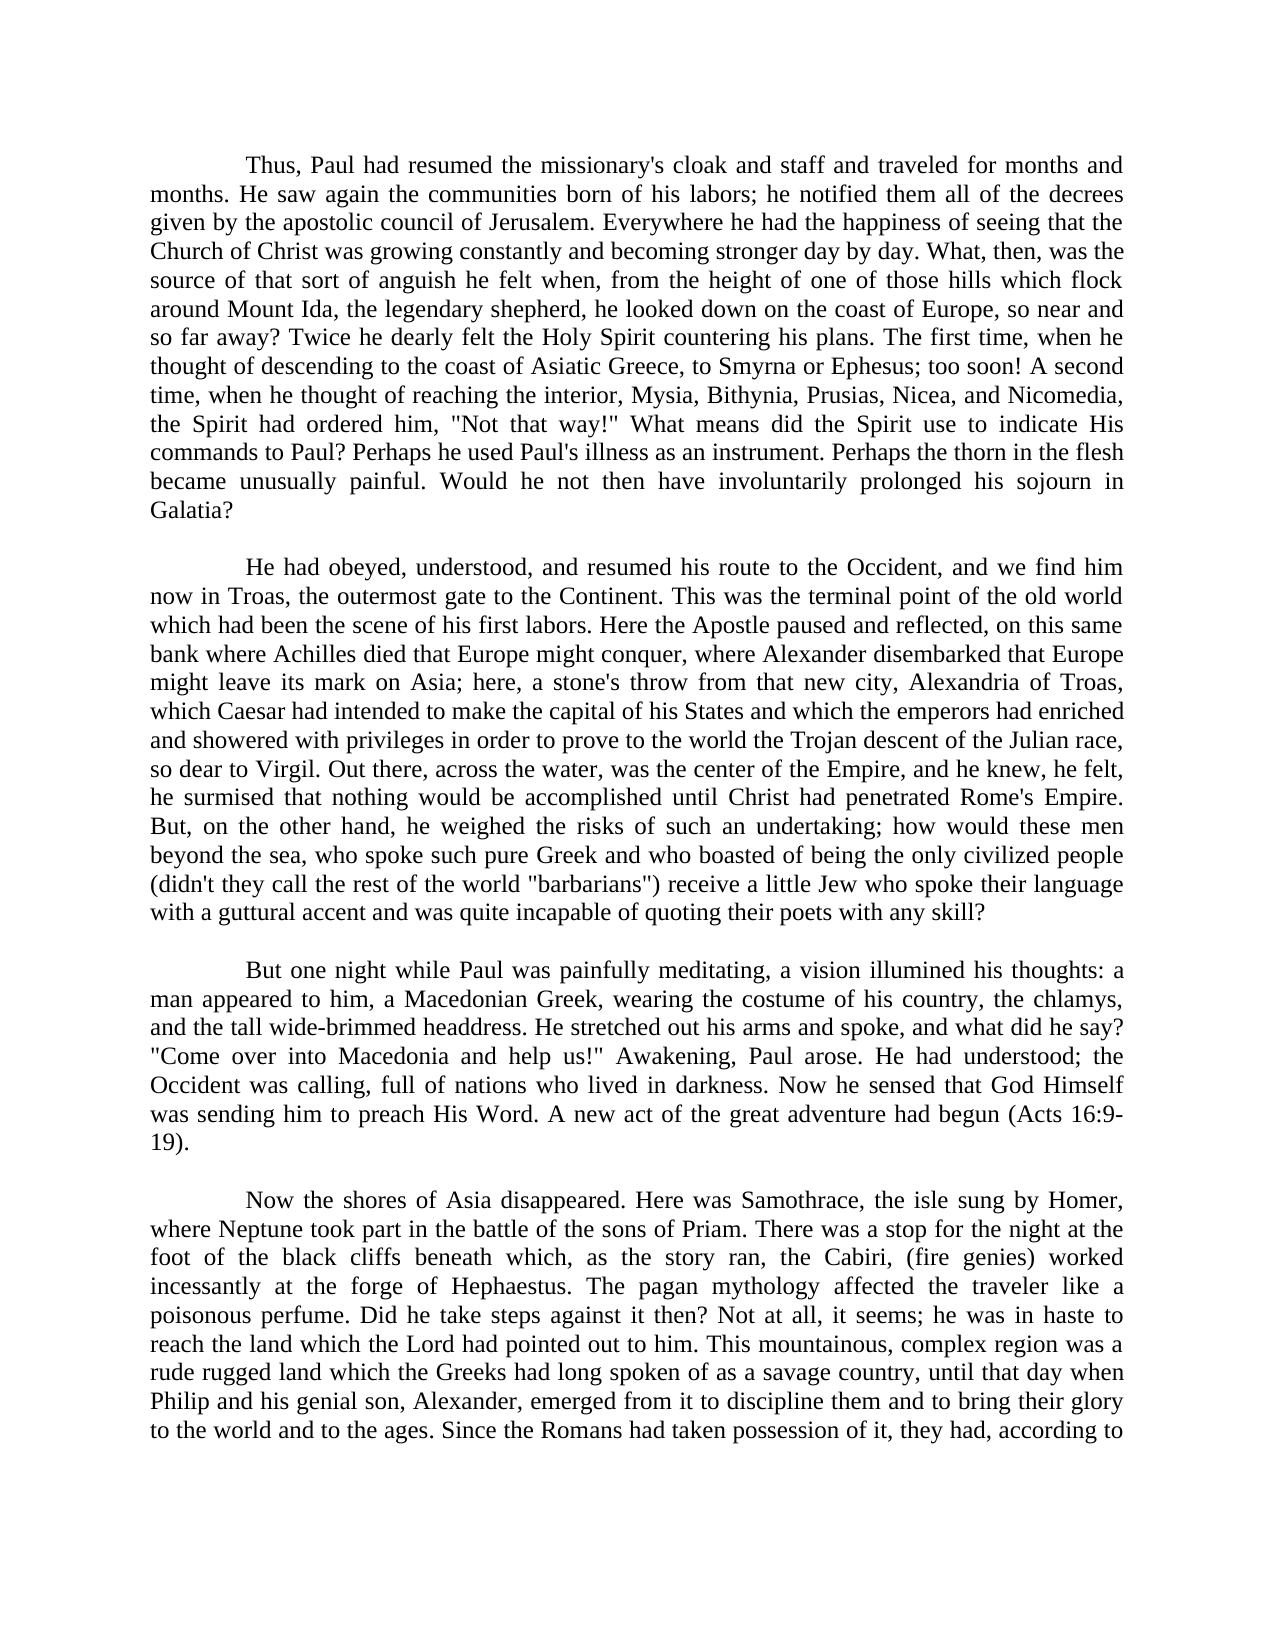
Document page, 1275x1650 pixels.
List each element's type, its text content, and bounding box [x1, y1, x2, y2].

text But one night while Paul was painfully meditating, a vision illumined his thoughts: a man appeared to him, a Macedonian Greek, wearing the costume of his country, the chlamys, and the tall wide-brimmed headdress. He stretched out his arms and spoke, and what did he say? "Come over into Macedonia and help us!" Awakening, Paul arose. He had understood; the Occident was calling, full of nations who lived in darkness. Now he sensed that God Himself was sending him to preach His Word. A new act of the great adventure had begun (Acts 16:9-19). [150, 955, 1125, 1156]
text He had obeyed, understood, and resumed his route to the Occident, and we find him now in Troas, the outermost gate to the Continent. This was the terminal point of the old world which had been the scene of his first labors. Here the Apostle paused and reflected, on this same bank where Achilles died that Europe might conquer, where Alexander disembarked that Europe might leave its mark on Asia; here, a stone's throw from that new city, Alexandria of Troas, which Caesar had intended to make the capital of his States and which the emperors had enriched and showered with privileges in order to prove to the world the Trojan descent of the Julian race, so dear to Virgil. Out there, across the water, was the center of the Empire, and he knew, he felt, he surmised that nothing would be accomplished until Christ had penetrated Rome's Empire. But, on the other hand, he weighed the risks of such an undertaking; how would these men beyond the sea, who spoke such pure Greek and who boasted of being the only civilized people (didn't they call the rest of the world "barbarians") receive a little Jew who spoke their language with a guttural accent and was quite incapable of quoting their poets with any skill? [150, 552, 1125, 926]
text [150, 1185, 1125, 1444]
text Thus, Paul had resumed the missionary's cloak and staff and traveled for months and months. He saw again the communities born of his labors; he notified them all of the decrees given by the apostolic council of Jerusalem. Everywhere he had the happiness of seeing that the Church of Christ was growing constantly and becoming stronger day by day. What, then, was the source of that sort of anguish he felt when, from the height of one of those hills which flock around Mount Ida, the legendary shepherd, he looked down on the coast of Europe, so near and so far away? Twice he dearly felt the Holy Spirit countering his plans. The first time, when he thought of descending to the coast of Asiatic Greece, to Smyrna or Ephesus; too soon! A second time, when he thought of reaching the interior, Mysia, Bithynia, Prusias, Nicea, and Nicomedia, the Spirit had ordered him, "Not that way!" What means did the Spirit use to indicate His commands to Paul? Perhaps he used Paul's illness as an instrument. Perhaps the thorn in the flesh became unusually painful. Would he not then have involuntarily prolonged his sojourn in Galatia? [150, 150, 1125, 524]
